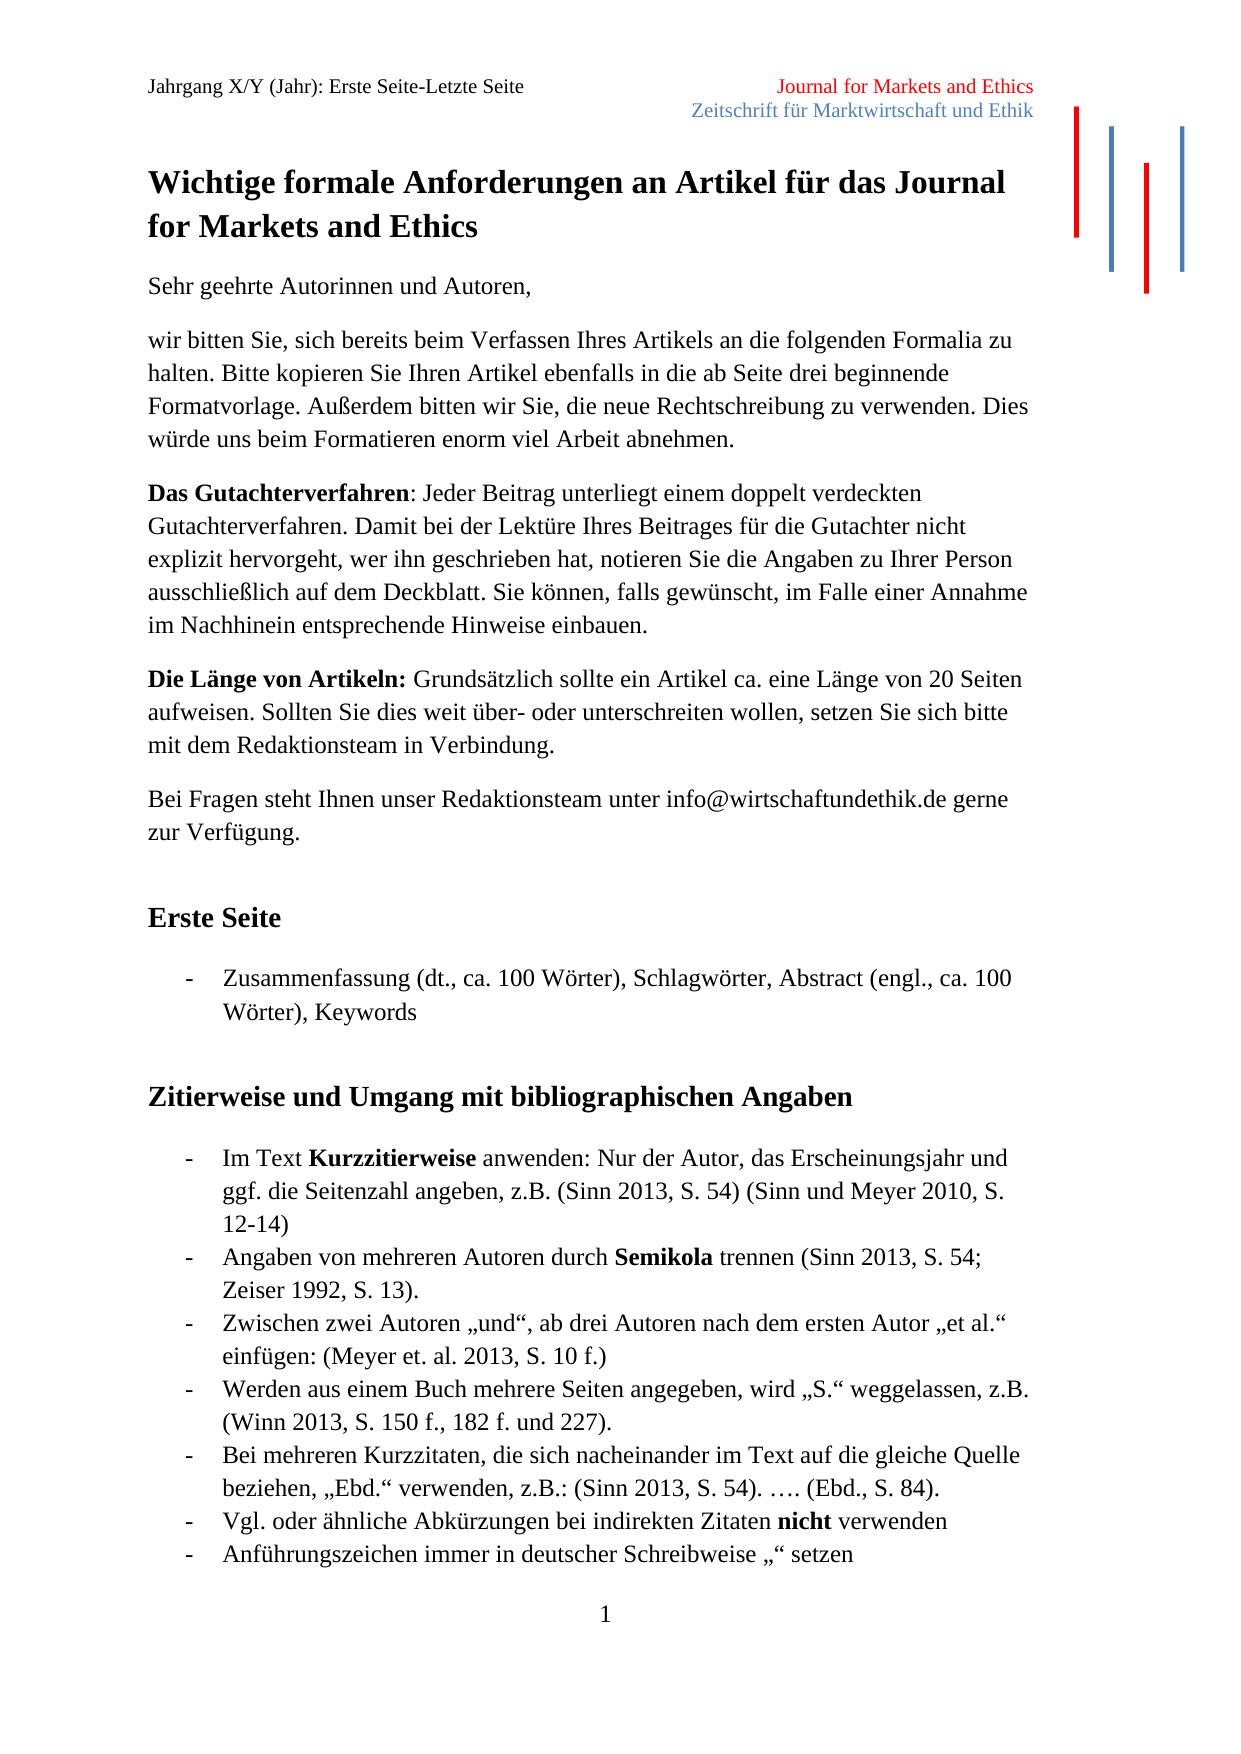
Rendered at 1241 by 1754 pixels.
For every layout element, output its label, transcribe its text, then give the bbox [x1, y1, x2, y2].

text Wichtige formale Anforderungen an Artikel für das Journal for Markets and Ethics [148, 162, 1033, 245]
text Erste Seite [148, 900, 1033, 933]
list Zwischen zwei Autoren „und“, ab drei Autoren nach dem ersten Autor „et al.“ einfügen: (Meyer et. al. 2013, S. 10 f.) [185, 1308, 1033, 1370]
text Sehr geehrte Autorinnen und Autoren, [148, 271, 1033, 300]
list Bei mehreren Kurzzitaten, die sich nacheinander im Text auf die gleiche Quelle beziehen, „Ebd.“ verwenden, z.B.: (Sinn 2013, S. 54). …. (Ebd., S. 84). [185, 1440, 1033, 1502]
text Zitierweise und Umgang mit bibliographischen Angaben [148, 1079, 1033, 1113]
list Vgl. oder ähnliche Abkürzungen bei indirekten Zitaten nicht verwenden [185, 1506, 1033, 1535]
list Werden aus einem Buch mehrere Seiten angegeben, wird „S.“ weggelassen, z.B. (Winn 2013, S. 150 f., 182 f. und 227). [185, 1374, 1033, 1436]
text wir bitten Sie, sich bereits beim Verfassen Ihres Artikels an die folgenden Formalia zu halten. Bitte kopieren Sie Ihren Artikel ebenfalls in die ab Seite drei beginnende Formatvorlage. Außerdem bitten wir Sie, die neue Rechtschreibung zu verwenden. Dies würde uns beim Formatieren enorm viel Arbeit abnehmen. [148, 325, 1033, 453]
list Angaben von mehreren Autoren durch Semikola trennen (Sinn 2013, S. 54; Zeiser 1992, S. 13). [185, 1242, 1033, 1304]
list Im Text Kurzzitierweise anwenden: Nur der Autor, das Erscheinungsjahr und ggf. die Seitenzahl angeben, z.B. (Sinn 2013, S. 54) (Sinn und Meyer 2010, S. 12-14) [185, 1143, 1033, 1238]
list Zusammenfassung (dt., ca. 100 Wörter), Schlagwörter, Abstract (engl., ca. 100 Wörter), Keywords [185, 963, 1033, 1025]
text Die Länge von Artikeln: Grundsätzlich sollte ein Artikel ca. eine Länge von 20 Seiten aufweisen. Sollten Sie dies weit über- oder unterschreiten wollen, setzen Sie sich bitte mit dem Redaktionsteam in Verbindung. [148, 664, 1033, 759]
text Das Gutachterverfahren: Jeder Beitrag unterliegt einem doppelt verdeckten Gutachterverfahren. Damit bei der Lektüre Ihres Beitrages für die Gutachter nicht explizit hervorgeht, wer ihn geschrieben hat, notieren Sie die Angaben zu Ihrer Person ausschließlich auf dem Deckblatt. Sie können, falls gewünscht, im Falle einer Annahme im Nachhinein entsprechende Hinweise einbauen. [148, 478, 1033, 639]
list Anführungszeichen immer in deutscher Schreibweise „“ setzen [185, 1539, 1033, 1568]
text Bei Fragen steht Ihnen unser Redaktionsteam unter info@wirtschaftundethik.de gerne zur Verfügung. [148, 784, 1033, 846]
picture [1074, 106, 1185, 294]
